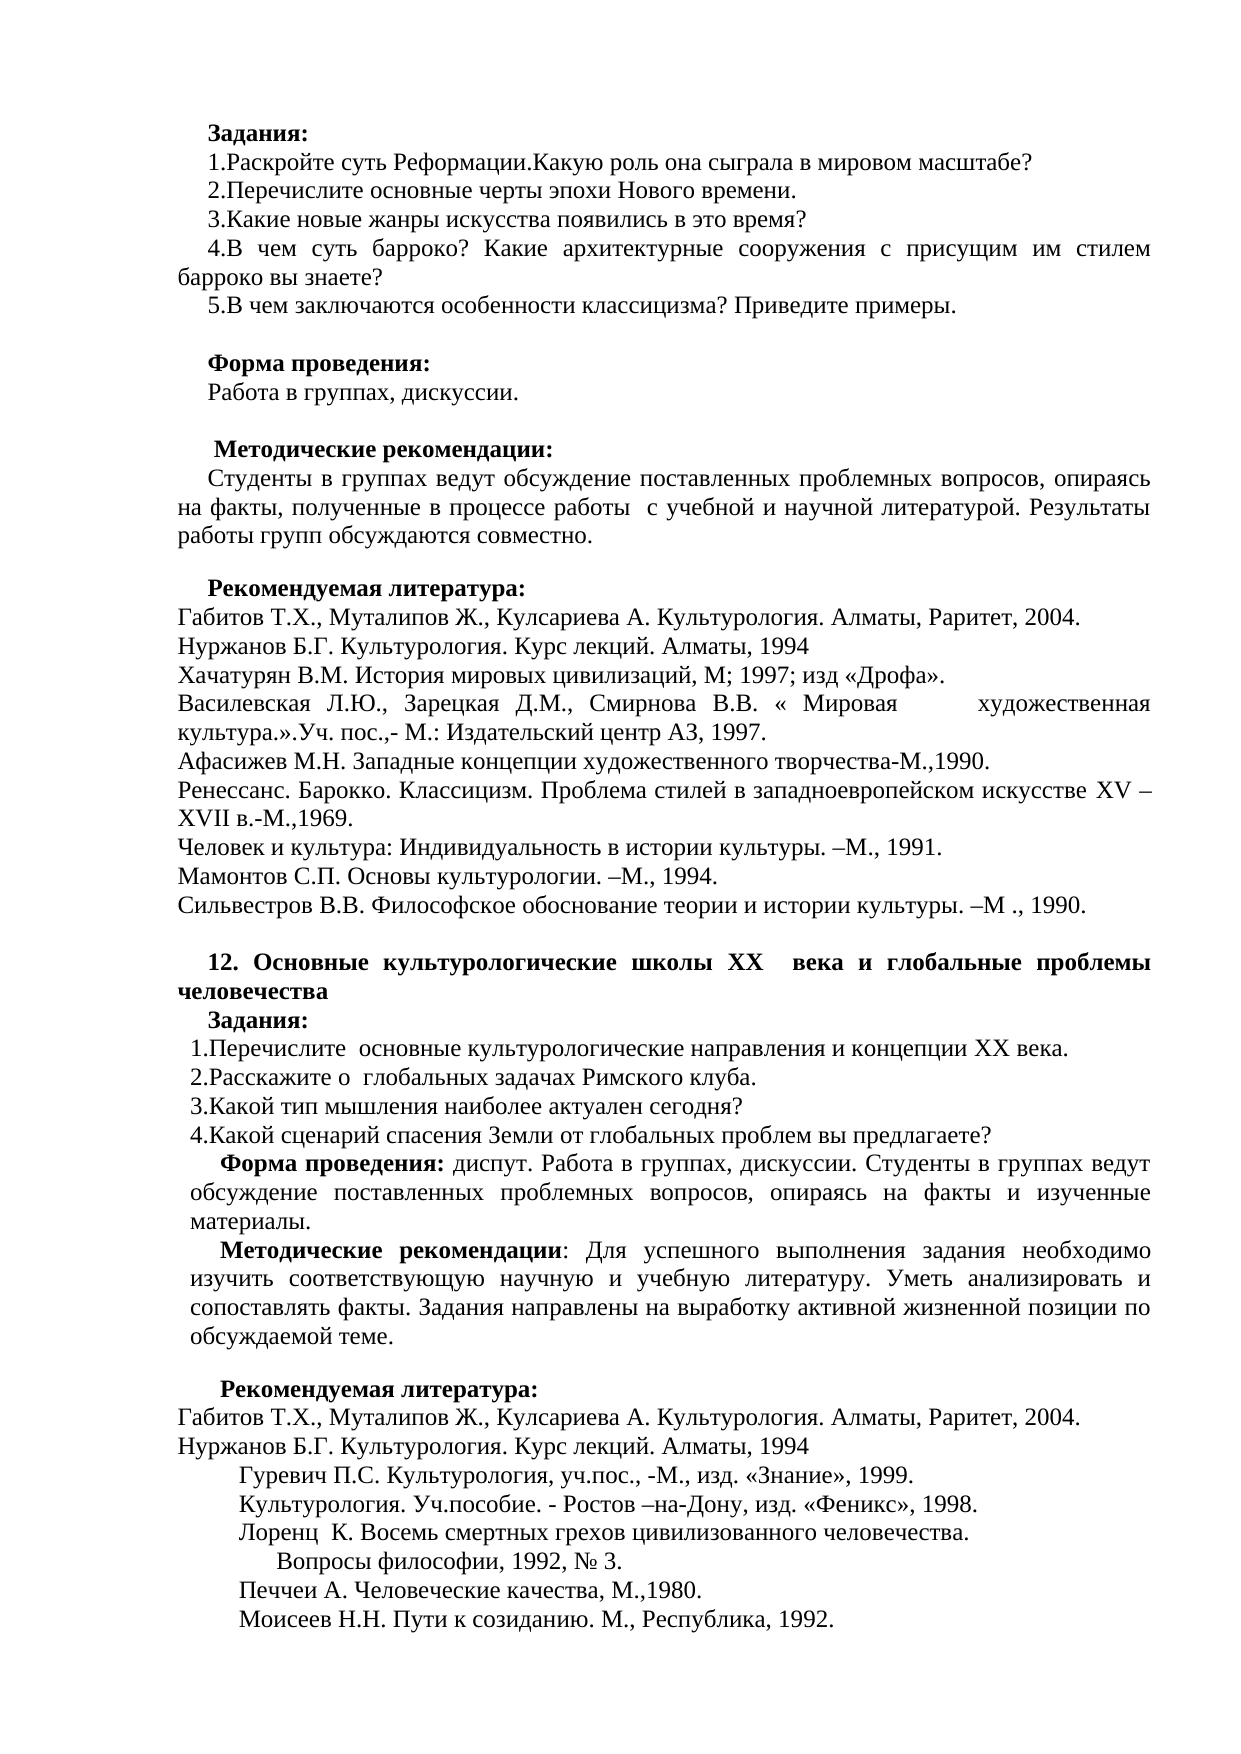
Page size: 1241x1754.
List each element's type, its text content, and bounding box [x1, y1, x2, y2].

text Мамонтов С.П. Основы культурологии. –М., 1994. [177, 861, 1152, 890]
text Нуржанов Б.Г. Культурология. Курс лекций. Алматы, 1994 [177, 631, 1152, 660]
text Студенты в группах ведут обсуждение поставленных проблемных вопросов, опираясь на факты, полученные в процессе работы с учебной и научной литературой. Результаты работы групп обсуждаются совместно. [177, 463, 1152, 549]
text 1.Раскройте суть Реформации.Какую роль она сыграла в мировом масштабе? [177, 147, 1152, 176]
text Лоренц К. Восемь смертных грехов цивилизованного человечества. [208, 1517, 1152, 1546]
text Человек и культура: Индивидуальность в истории культуры. –М., 1991. [177, 832, 1152, 861]
text Работа в группах, дискуссии. [177, 377, 1152, 406]
text Нуржанов Б.Г. Культурология. Курс лекций. Алматы, 1994 [177, 1431, 1152, 1460]
text 4.Какой сценарий спасения Земли от глобальных проблем вы предлагаете? [190, 1120, 1152, 1148]
text Ренессанс. Барокко. Классицизм. Проблема стилей в западноевропейском искусстве XV –XVII в.-М.,1969. [177, 775, 1152, 832]
text 4.В чем суть барроко? Какие архитектурные сооружения с присущим им стилем барроко вы знаете? [177, 233, 1152, 291]
text 5.В чем заключаются особенности классицизма? Приведите примеры. [177, 291, 1152, 319]
text Культурология. Уч.пособие. - Ростов –на-Дону, изд. «Феникс», 1998. [208, 1489, 1152, 1517]
text Вопросы философии, 1992, № 3. [208, 1546, 1152, 1575]
text Габитов Т.Х., Муталипов Ж., Кулсариева А. Культурология. Алматы, Раритет, 2004. [177, 602, 1152, 631]
text Задания: [177, 1005, 1152, 1033]
text 3.Какие новые жанры искусства появились в это время? [177, 204, 1152, 233]
text Гуревич П.С. Культурология, уч.пос., -М., изд. «Знание», 1999. [208, 1460, 1152, 1489]
text 2.Расскажите о глобальных задачах Римского клуба. [190, 1062, 1152, 1091]
text Форма проведения: [177, 348, 1152, 377]
text Методические рекомендации: [177, 434, 1152, 463]
text Сильвестров В.В. Философское обоснование теории и истории культуры. –М ., 1990. [177, 890, 1152, 918]
text Афасижев М.Н. Западные концепции художественного творчества-М.,1990. [177, 746, 1152, 775]
text Рекомендуемая литература: [190, 1374, 1152, 1402]
subtitle 1.Перечислите основные культурологические направления и концепции XX века. [190, 1033, 1152, 1062]
text Рекомендуемая литература: [177, 573, 1152, 602]
text 2.Перечислите основные черты эпохи Нового времени. [177, 176, 1152, 204]
text 12. Основные культурологические школы XX века и глобальные проблемы человечества [177, 947, 1152, 1005]
text Моисеев Н.Н. Пути к созиданию. М., Республика, 1992. [208, 1604, 1152, 1632]
text Форма проведения: диспут. Работа в группах, дискуссии. Студенты в группах ведут обсуждение поставленных проблемных вопросов, опираясь на факты и изученные материалы. [190, 1148, 1152, 1235]
text Печчеи А. Человеческие качества, М.,1980. [208, 1575, 1152, 1604]
text 3.Какой тип мышления наиболее актуален сегодня? [190, 1091, 1152, 1120]
text Методические рекомендации: Для успешного выполнения задания необходимо изучить соответствующую научную и учебную литературу. Уметь анализировать и сопоставлять факты. Задания направлены на выработку активной жизненной позиции по обсуждаемой теме. [190, 1235, 1152, 1350]
text Габитов Т.Х., Муталипов Ж., Кулсариева А. Культурология. Алматы, Раритет, 2004. [177, 1402, 1152, 1431]
text Задания: [177, 118, 1152, 147]
text Василевская Л.Ю., Зарецкая Д.М., Смирнова В.В. « Мировая художественная культура.».Уч. пос.,- М.: Издательский центр АЗ, 1997. [177, 688, 1152, 746]
text Хачатурян В.М. История мировых цивилизаций, М; 1997; изд «Дрофа». [177, 660, 1152, 688]
